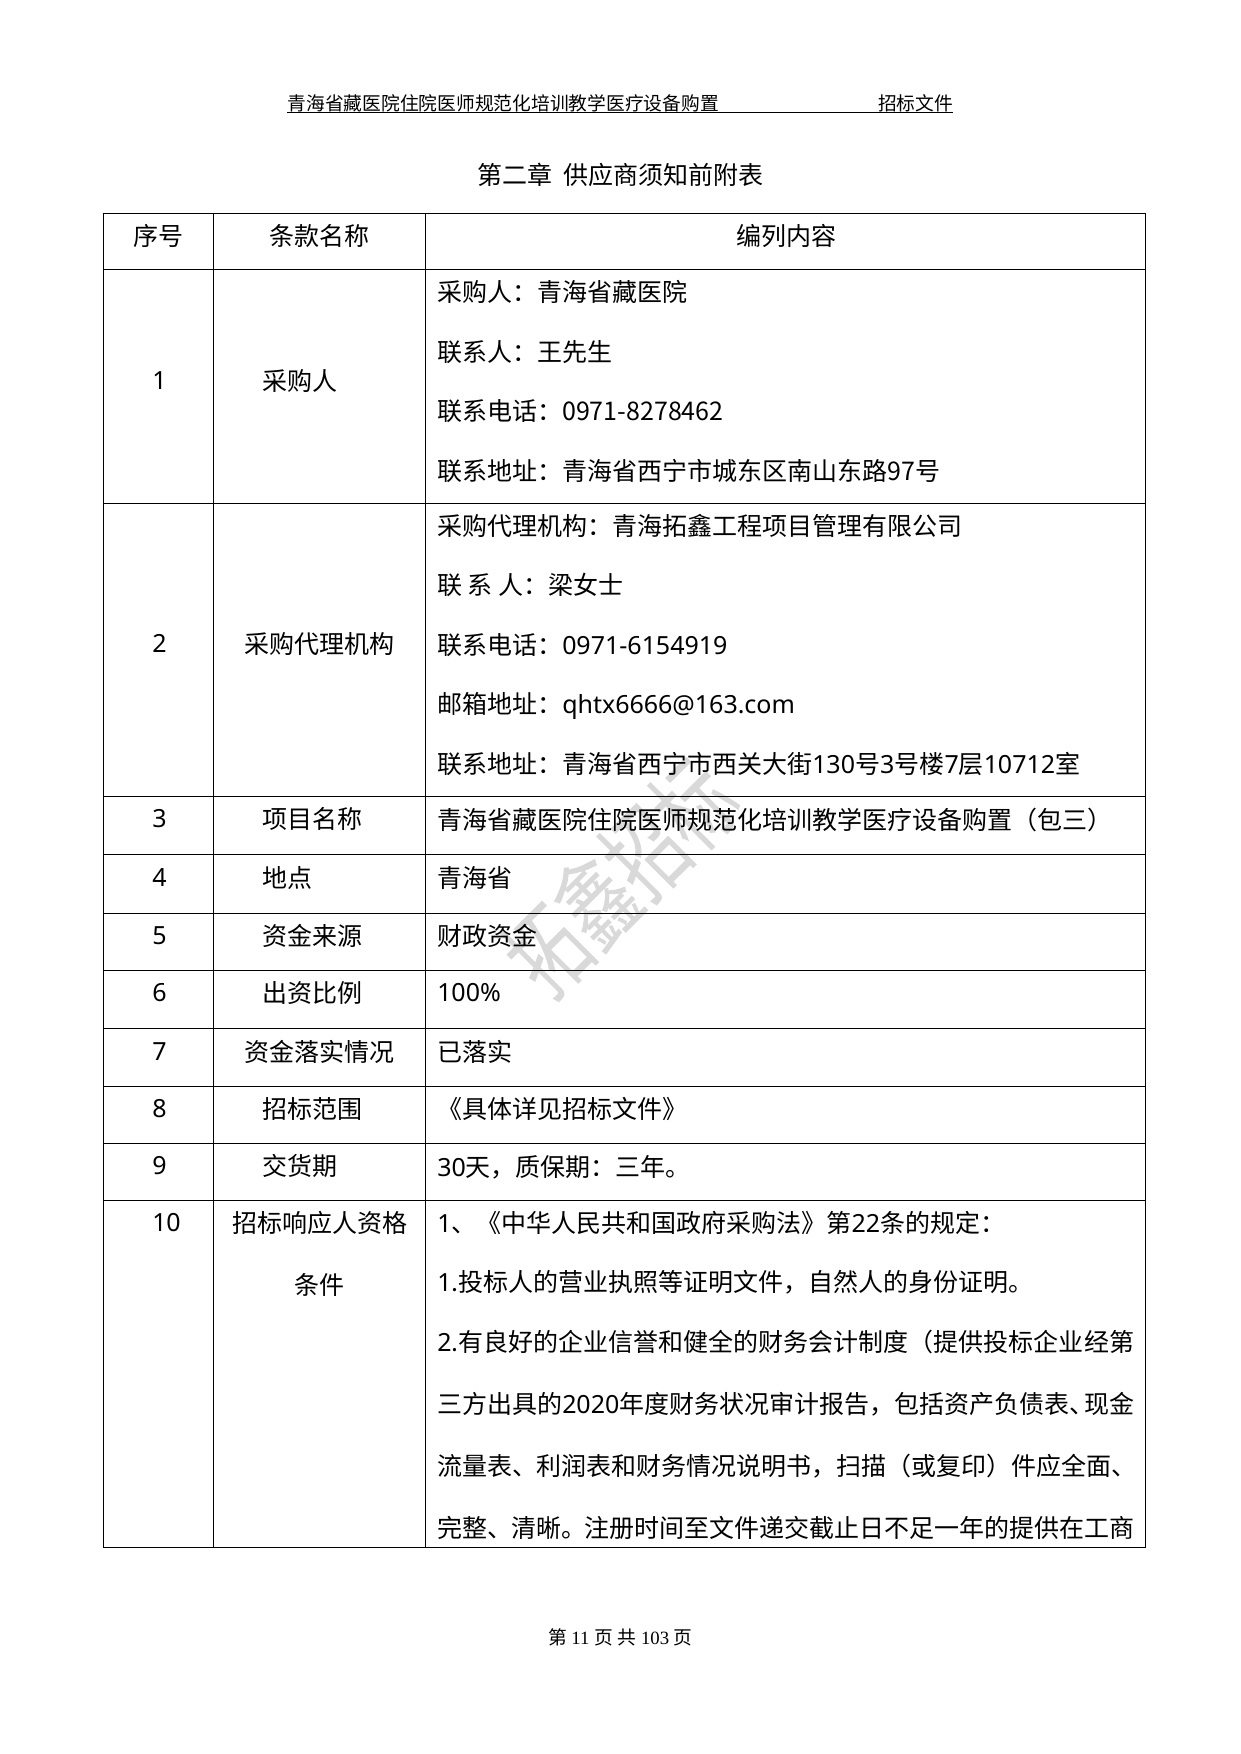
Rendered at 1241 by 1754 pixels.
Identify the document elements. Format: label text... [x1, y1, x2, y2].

table_cell 采购代理机构：青海拓鑫工程项目管理有限公司 联 系 人：梁女士 联系电话：0971-6154919 邮箱地址：qhtx6666@163.com 联系地址：青海省西宁市西关大街130号3号楼7层10712室 [426, 502, 1145, 794]
table_cell 出资比例 [214, 969, 425, 1026]
table_cell 100% [426, 969, 1145, 1026]
table_cell 《具体详见招标文件》 [426, 1086, 1145, 1139]
table_cell 5 [104, 912, 213, 968]
table_header 编列内容 [426, 214, 1145, 268]
table_cell 6 [104, 969, 213, 1026]
table_cell 财政资金 [426, 912, 1145, 968]
table_cell 4 [104, 853, 213, 911]
table_cell 9 [104, 1140, 213, 1194]
table_header 条款名称 [214, 214, 425, 268]
table_cell 青海省藏医院住院医师规范化培训教学医疗设备购置（包三） [426, 795, 1145, 852]
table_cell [426, 1195, 1145, 1542]
table_cell 资金来源 [214, 912, 425, 968]
table_cell 项目名称 [214, 795, 425, 852]
table_cell 8 [104, 1086, 213, 1139]
table_cell 2 [104, 502, 213, 794]
table_cell 3 [104, 795, 213, 852]
table_cell 采购人 [214, 269, 425, 501]
table_cell 采购代理机构 [214, 502, 425, 794]
table_cell 地点 [214, 853, 425, 911]
table_cell 青海省 [426, 853, 1145, 911]
table_cell 资金落实情况 [214, 1027, 425, 1084]
subtitle 第二章 供应商须知前附表 [187, 153, 1053, 194]
table_cell 采购人：青海省藏医院 联系人：王先生 联系电话：0971-8278462 联系地址：青海省西宁市城东区南山东路97号 [426, 269, 1145, 501]
table_cell 10 [104, 1195, 213, 1542]
table_cell 招标响应人资格条件 [214, 1195, 425, 1542]
table_cell 30天，质保期：三年。 [426, 1140, 1145, 1194]
table_cell 7 [104, 1027, 213, 1084]
table_cell 已落实 [426, 1027, 1145, 1084]
table_cell 1 [104, 269, 213, 501]
table_cell 招标范围 [214, 1086, 425, 1139]
table_header 序号 [104, 214, 213, 268]
table_cell 交货期 [214, 1140, 425, 1194]
